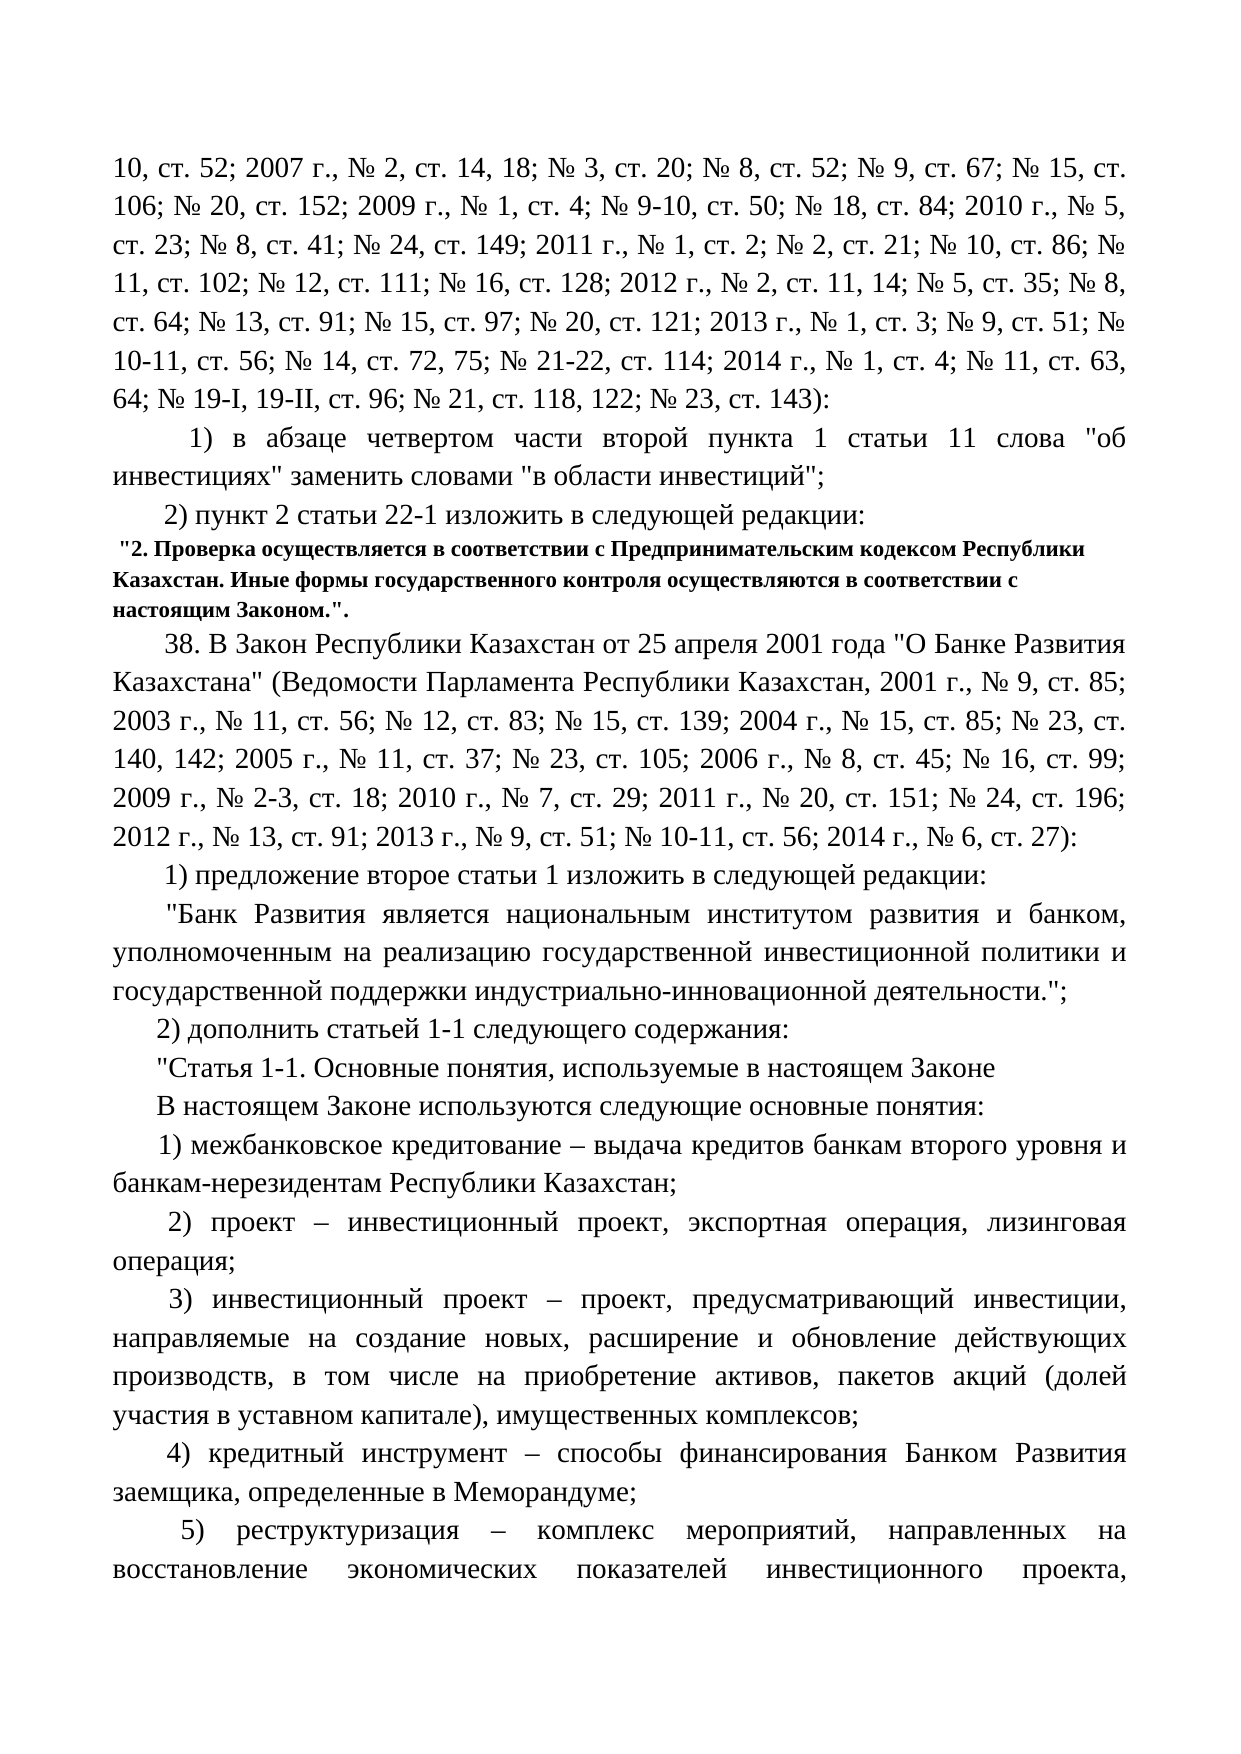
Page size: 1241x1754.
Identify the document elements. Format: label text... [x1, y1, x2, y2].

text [112, 1512, 1128, 1584]
text 2) пункт 2 статьи 22-1 изложить в следующей редакции: [112, 497, 1128, 530]
text 4) кредитный инструмент – способы финансирования Банком Развития заемщика, определенные в Меморандуме; [112, 1435, 1128, 1507]
text "2. Проверка осуществляется в соответствии с Предпринимательским кодексом Республики Казахстан. Иные формы государственного контроля осуществляются в соответствии с настоящим Законом.". [112, 535, 1128, 622]
text В настоящем Законе используются следующие основные понятия: [112, 1088, 1128, 1122]
text 2) проект – инвестиционный проект, экспортная операция, лизинговая операция; [112, 1204, 1128, 1276]
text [112, 150, 1128, 415]
text 1) межбанковское кредитование – выдача кредитов банкам второго уровня и банкам-нерезидентам Республики Казахстан; [112, 1127, 1128, 1199]
text 38. В Закон Республики Казахстан от 25 апреля 2001 года "О Банке Развития Казахстана" (Ведомости Парламента Республики Казахстан, 2001 г., № 9, ст. 85; 2003 г., № 11, ст. 56; № 12, ст. 83; № 15, ст. 139; 2004 г., № 15, ст. 85; № 23, ст. 140, 142; 2005 г., № 11, ст. 37; № 23, ст. 105; 2006 г., № 8, ст. 45; № 16, ст. 99; 2009 г., № 2-3, ст. 18; 2010 г., № 7, ст. 29; 2011 г., № 20, ст. 151; № 24, ст. 196; 2012 г., № 13, ст. 91; 2013 г., № 9, ст. 51; № 10-11, ст. 56; 2014 г., № 6, ст. 27): [112, 626, 1128, 852]
text 2) дополнить статьей 1-1 следующего содержания: [112, 1011, 1128, 1045]
text 3) инвестиционный проект – проект, предусматривающий инвестиции, направляемые на создание новых, расширение и обновление действующих производств, в том числе на приобретение активов, пакетов акций (долей участия в уставном капитале), имущественных комплексов; [112, 1281, 1128, 1430]
text "Статья 1-1. Основные понятия, используемые в настоящем Законе [112, 1050, 1128, 1083]
text 1) в абзаце четвертом части второй пункта 1 статьи 11 слова "об инвестициях" заменить словами "в области инвестиций"; [112, 420, 1128, 492]
text "Банк Развития является национальным институтом развития и банком, уполномоченным на реализацию государственной инвестиционной политики и государственной поддержки индустриально-инновационной деятельности."; [112, 896, 1128, 1006]
text 1) предложение второе статьи 1 изложить в следующей редакции: [112, 857, 1128, 891]
